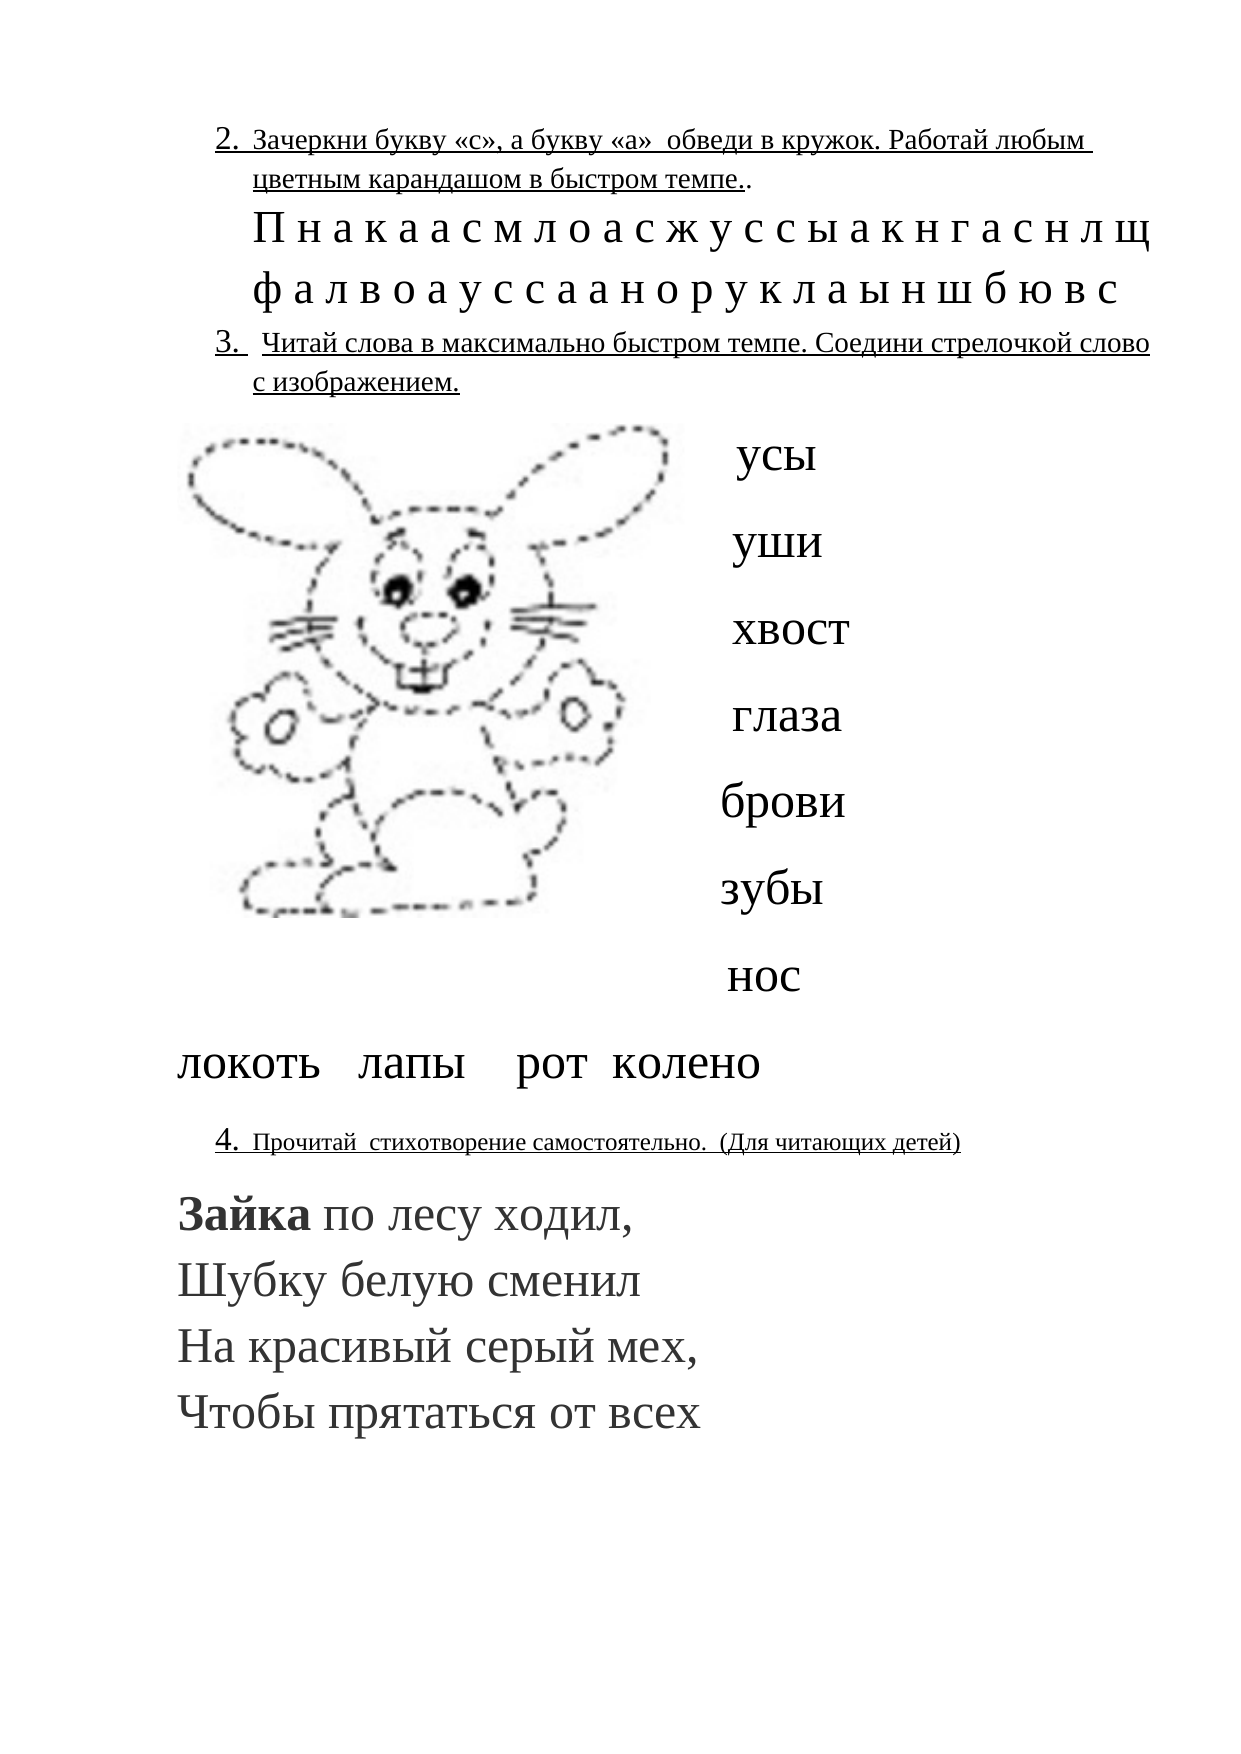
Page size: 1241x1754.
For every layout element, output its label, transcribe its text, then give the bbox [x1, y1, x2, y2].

text хвост [689, 597, 1152, 655]
list П н а к а а с м л о а с ж у с с ы а к н г а с н л щ ф а л в о а у с с а а н о р у к л а ы н ш б ю в с [252, 200, 1152, 313]
text брови [689, 771, 1152, 829]
picture [177, 423, 689, 918]
text Зайка по лесу ходил, Шубку белую сменил На красивый серый мех, Чтобы прятаться от всех [177, 1184, 1152, 1471]
text локоть лапы рот колено [177, 1032, 1152, 1089]
list Читай слова в максимально быстром темпе. Соедини стрелочкой слово с изображением. [215, 321, 1152, 398]
list Прочитай стихотворение самостоятельно. (Для читающих детей) [215, 1119, 1152, 1157]
text нос [177, 945, 1152, 1002]
list Зачеркни букву «с», а букву «а» обведи в кружок. Работай любым цветным карандашом в быстром темпе.. [215, 118, 1152, 195]
text усы [689, 424, 1152, 481]
text уши [689, 511, 1152, 568]
text зубы [689, 858, 1152, 916]
text глаза [689, 684, 1152, 742]
